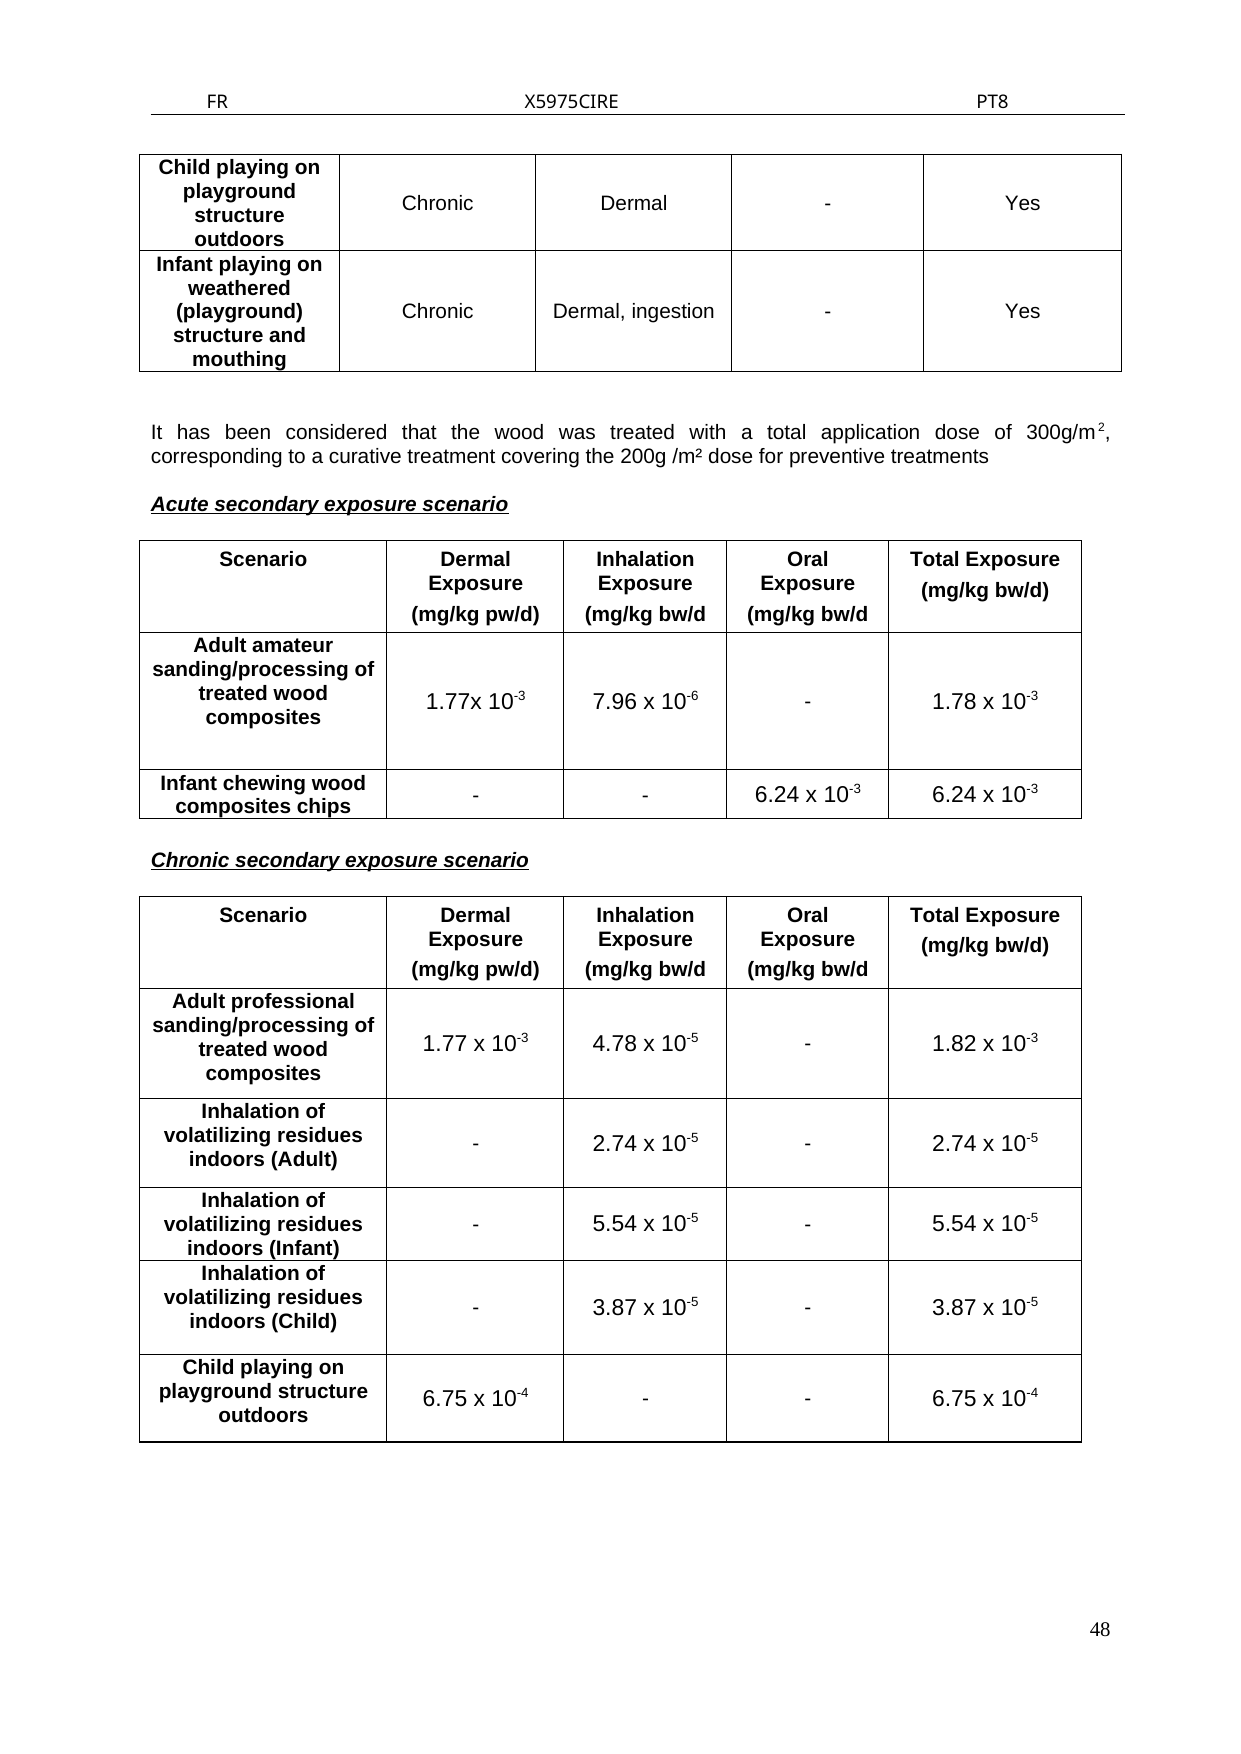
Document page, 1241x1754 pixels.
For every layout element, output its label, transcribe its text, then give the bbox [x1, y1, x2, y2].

table_cell - [727, 989, 888, 1098]
table_cell 5.54 x 10-5 [564, 1188, 726, 1259]
table_cell 6.75 x 10-4 [889, 1355, 1081, 1441]
table_cell - [387, 1188, 563, 1259]
table_cell Chronic [340, 251, 535, 371]
table_cell Dermal, ingestion [536, 251, 731, 371]
table_cell 2.74 x 10-5 [564, 1099, 726, 1187]
table_cell Yes [924, 155, 1121, 250]
table_cell - [727, 633, 888, 769]
table_cell - [732, 155, 923, 250]
table_cell Inhalation of volatilizing residues indoors (Adult) [140, 1099, 386, 1187]
table_header Inhalation Exposure (mg/kg bw/d [564, 897, 726, 987]
table_cell Dermal [536, 155, 731, 250]
table_cell 6.24 x 10-3 [727, 770, 888, 818]
table_cell Adult professional sanding/processing of treated wood composites [140, 989, 386, 1098]
table_cell - [387, 1261, 563, 1353]
table_header Oral Exposure (mg/kg bw/d [727, 541, 888, 632]
text Chronic secondary exposure scenario [151, 848, 1110, 872]
table_cell - [727, 1355, 888, 1441]
table_cell - [387, 1099, 563, 1187]
table_header Dermal Exposure (mg/kg pw/d) [387, 897, 563, 987]
table_header Inhalation Exposure (mg/kg bw/d [564, 541, 726, 632]
table_header Dermal Exposure (mg/kg pw/d) [387, 541, 563, 632]
table_cell 6.24 x 10-3 [889, 770, 1081, 818]
table_cell - [732, 251, 923, 371]
table_header Total Exposure (mg/kg bw/d) [889, 897, 1081, 987]
table_cell Chronic [340, 155, 535, 250]
table_cell 6.75 x 10-4 [387, 1355, 563, 1441]
table_cell - [727, 1261, 888, 1353]
table_cell 1.77x 10-3 [387, 633, 563, 769]
table_cell Adult amateur sanding/processing of treated wood composites [140, 633, 386, 769]
table_cell 1.78 x 10-3 [889, 633, 1081, 769]
table_cell Child playing on playground structure outdoors [140, 1355, 386, 1441]
table_cell 4.78 x 10-5 [564, 989, 726, 1098]
table_cell - [387, 770, 563, 818]
table_cell Yes [924, 251, 1121, 371]
table_cell 3.87 x 10-5 [889, 1261, 1081, 1353]
table_header Scenario [140, 897, 386, 987]
table_cell 3.87 x 10-5 [564, 1261, 726, 1353]
table_cell - [727, 1188, 888, 1259]
table_cell Infant playing on weathered (playground) structure and mouthing [140, 251, 339, 371]
table_cell - [564, 770, 726, 818]
table_header Scenario [140, 541, 386, 632]
text It has been considered that the wood was treated with a total application dose of 300g/m2, corresponding to a curative treatment covering the 200g /m² dose for preventive treatments [151, 420, 1110, 468]
table_cell 1.82 x 10-3 [889, 989, 1081, 1098]
table_header Oral Exposure (mg/kg bw/d [727, 897, 888, 987]
table_header Total Exposure (mg/kg bw/d) [889, 541, 1081, 632]
table_cell 1.77 x 10-3 [387, 989, 563, 1098]
text Acute secondary exposure scenario [151, 492, 1110, 516]
table_cell Inhalation of volatilizing residues indoors (Child) [140, 1261, 386, 1353]
table_cell - [564, 1355, 726, 1441]
table_cell 2.74 x 10-5 [889, 1099, 1081, 1187]
table_cell 5.54 x 10-5 [889, 1188, 1081, 1259]
table_cell Child playing on playground structure outdoors [140, 155, 339, 250]
table_cell - [727, 1099, 888, 1187]
table_cell 7.96 x 10-6 [564, 633, 726, 769]
table_cell Inhalation of volatilizing residues indoors (Infant) [140, 1188, 386, 1259]
table_cell Infant chewing wood composites chips [140, 770, 386, 818]
